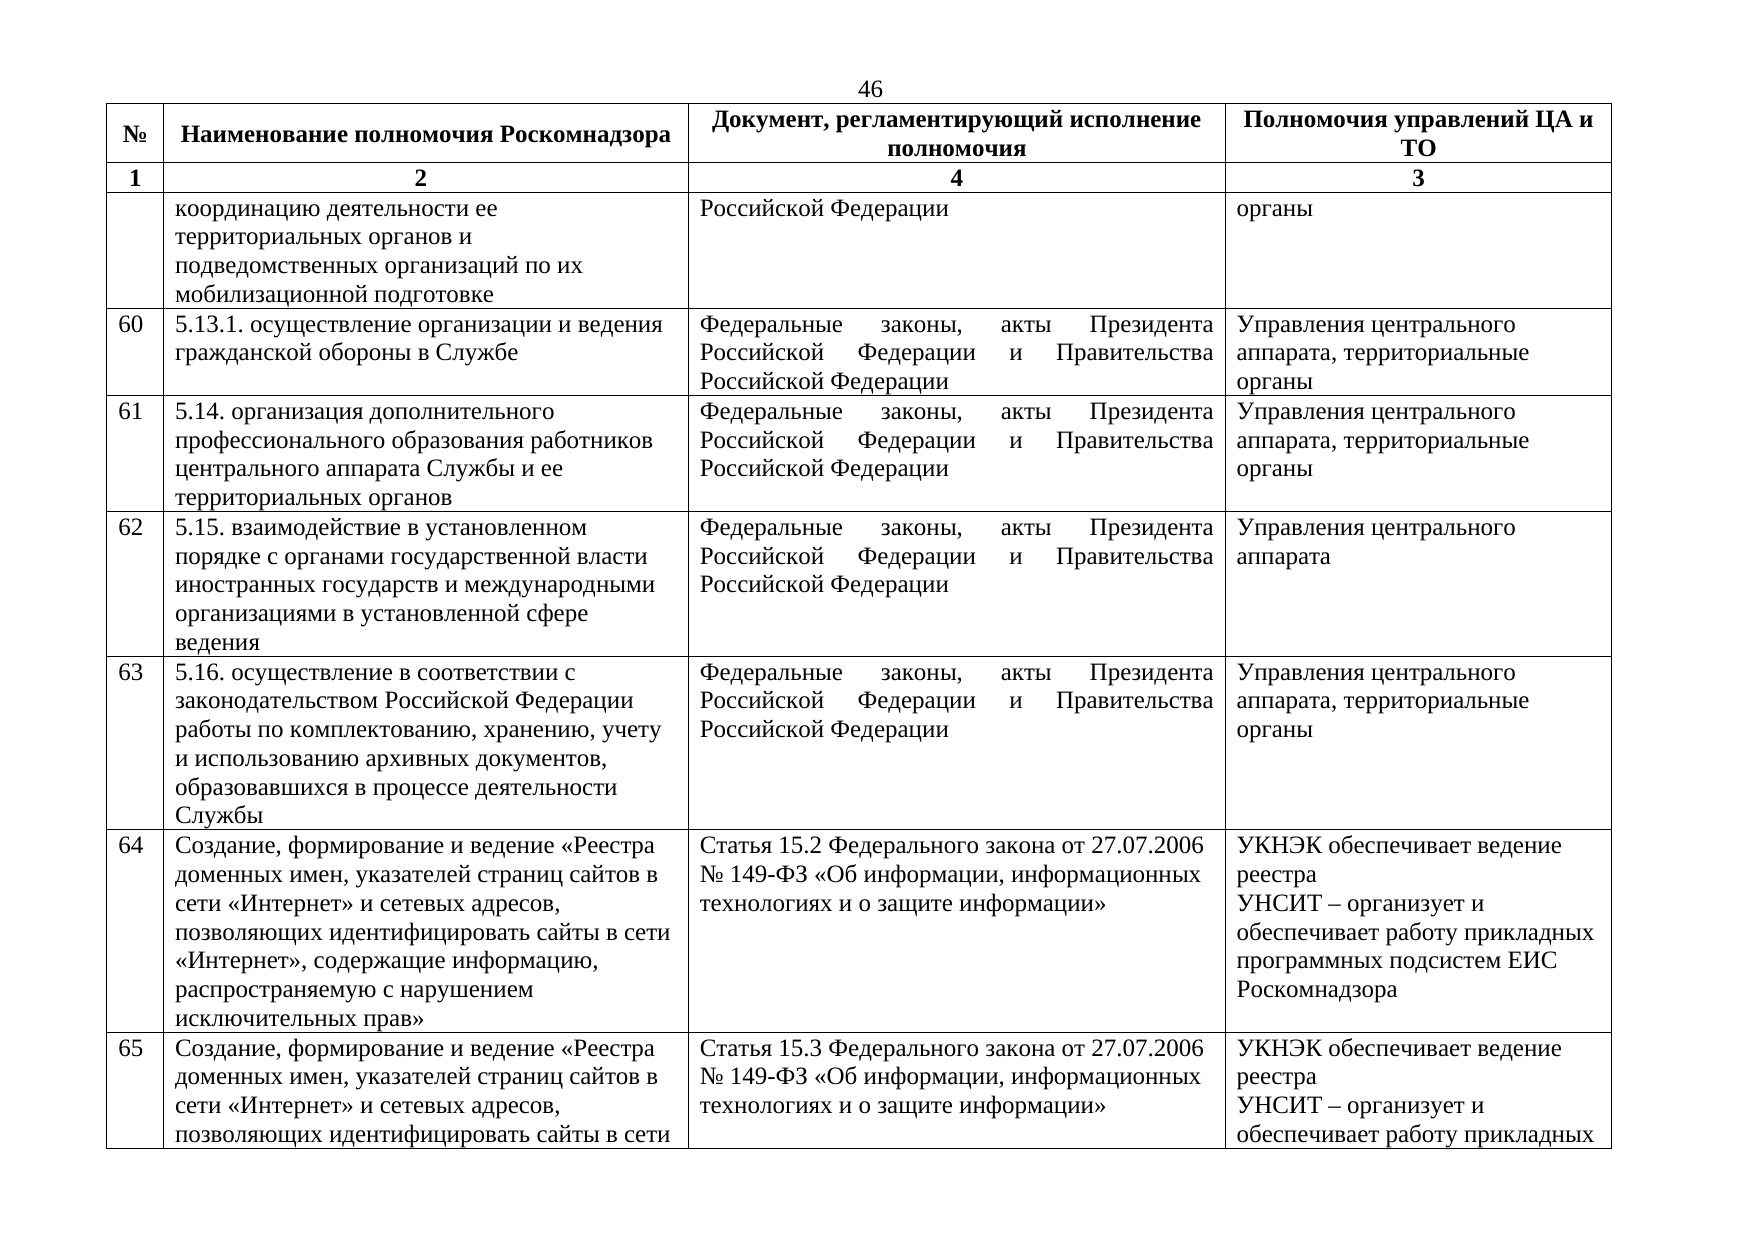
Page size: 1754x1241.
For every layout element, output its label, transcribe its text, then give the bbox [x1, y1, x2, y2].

table_cell 1 [107, 163, 163, 192]
table_cell Создание, формирование и ведение «Реестра доменных имен, указателей страниц сайтов в сети «Интернет» и сетевых адресов, позволяющих идентифицировать сайты в сети «Интернет», содержащие информацию, распространяемую с нарушением исключительных прав» [164, 830, 688, 1032]
table_cell 2 [164, 163, 688, 192]
table_cell 62 [107, 512, 163, 656]
table_cell 3 [1226, 163, 1611, 192]
table_cell 63 [107, 657, 163, 829]
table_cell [1226, 193, 1611, 308]
table_cell 5.13.1. осуществление организации и ведения гражданской обороны в Службе [164, 309, 688, 395]
table_cell Федеральные законы, акты Президента Российской Федерации и Правительства Российской Федерации [689, 396, 1225, 511]
table_cell 65 [107, 1033, 163, 1148]
table_cell 60 [107, 309, 163, 395]
table_cell 61 [107, 396, 163, 511]
table_cell 59 [107, 193, 163, 308]
table_cell 64 [107, 830, 163, 1032]
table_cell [689, 1033, 1225, 1148]
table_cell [164, 193, 688, 308]
table_cell Управления центрального аппарата, территориальные органы [1226, 657, 1611, 829]
table_cell УКНЭК обеспечивает ведение реестра УНСИТ – организует и обеспечивает работу прикладных программных подсистем ЕИС Роскомнадзора [1226, 830, 1611, 1032]
table_cell 5.14. организация дополнительного профессионального образования работников центрального аппарата Службы и ее территориальных органов [164, 396, 688, 511]
table_cell Управления центрального аппарата, территориальные органы [1226, 309, 1611, 395]
table_cell Статья 15.2 Федерального закона от 27.07.2006 № 149-ФЗ «Об информации, информационных технологиях и о защите информации» [689, 830, 1225, 1032]
table_header Наименование полномочия Роскомнадзора [164, 104, 688, 162]
table_cell Федеральные законы, акты Президента Российской Федерации и Правительства Российской Федерации [689, 657, 1225, 829]
table_cell Федеральные законы, акты Президента Российской Федерации и Правительства Российской Федерации [689, 512, 1225, 656]
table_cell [1226, 1033, 1611, 1148]
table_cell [689, 193, 1225, 308]
table_cell 5.15. взаимодействие в установленном порядке с органами государственной власти иностранных государств и международными организациями в установленной сфере ведения [164, 512, 688, 656]
table_header Документ, регламентирующий исполнение полномочия [689, 104, 1225, 162]
table_cell 5.16. осуществление в соответствии с законодательством Российской Федерации работы по комплектованию, хранению, учету и использованию архивных документов, образовавшихся в процессе деятельности Службы [164, 657, 688, 829]
table_cell Управления центрального аппарата, территориальные органы [1226, 396, 1611, 511]
table_header Полномочия управлений ЦА и ТО [1226, 104, 1611, 162]
table_cell Управления центрального аппарата [1226, 512, 1611, 656]
table_cell 4 [689, 163, 1225, 192]
table_header № [107, 104, 163, 162]
table_cell Федеральные законы, акты Президента Российской Федерации и Правительства Российской Федерации [689, 309, 1225, 395]
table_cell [164, 1033, 688, 1148]
